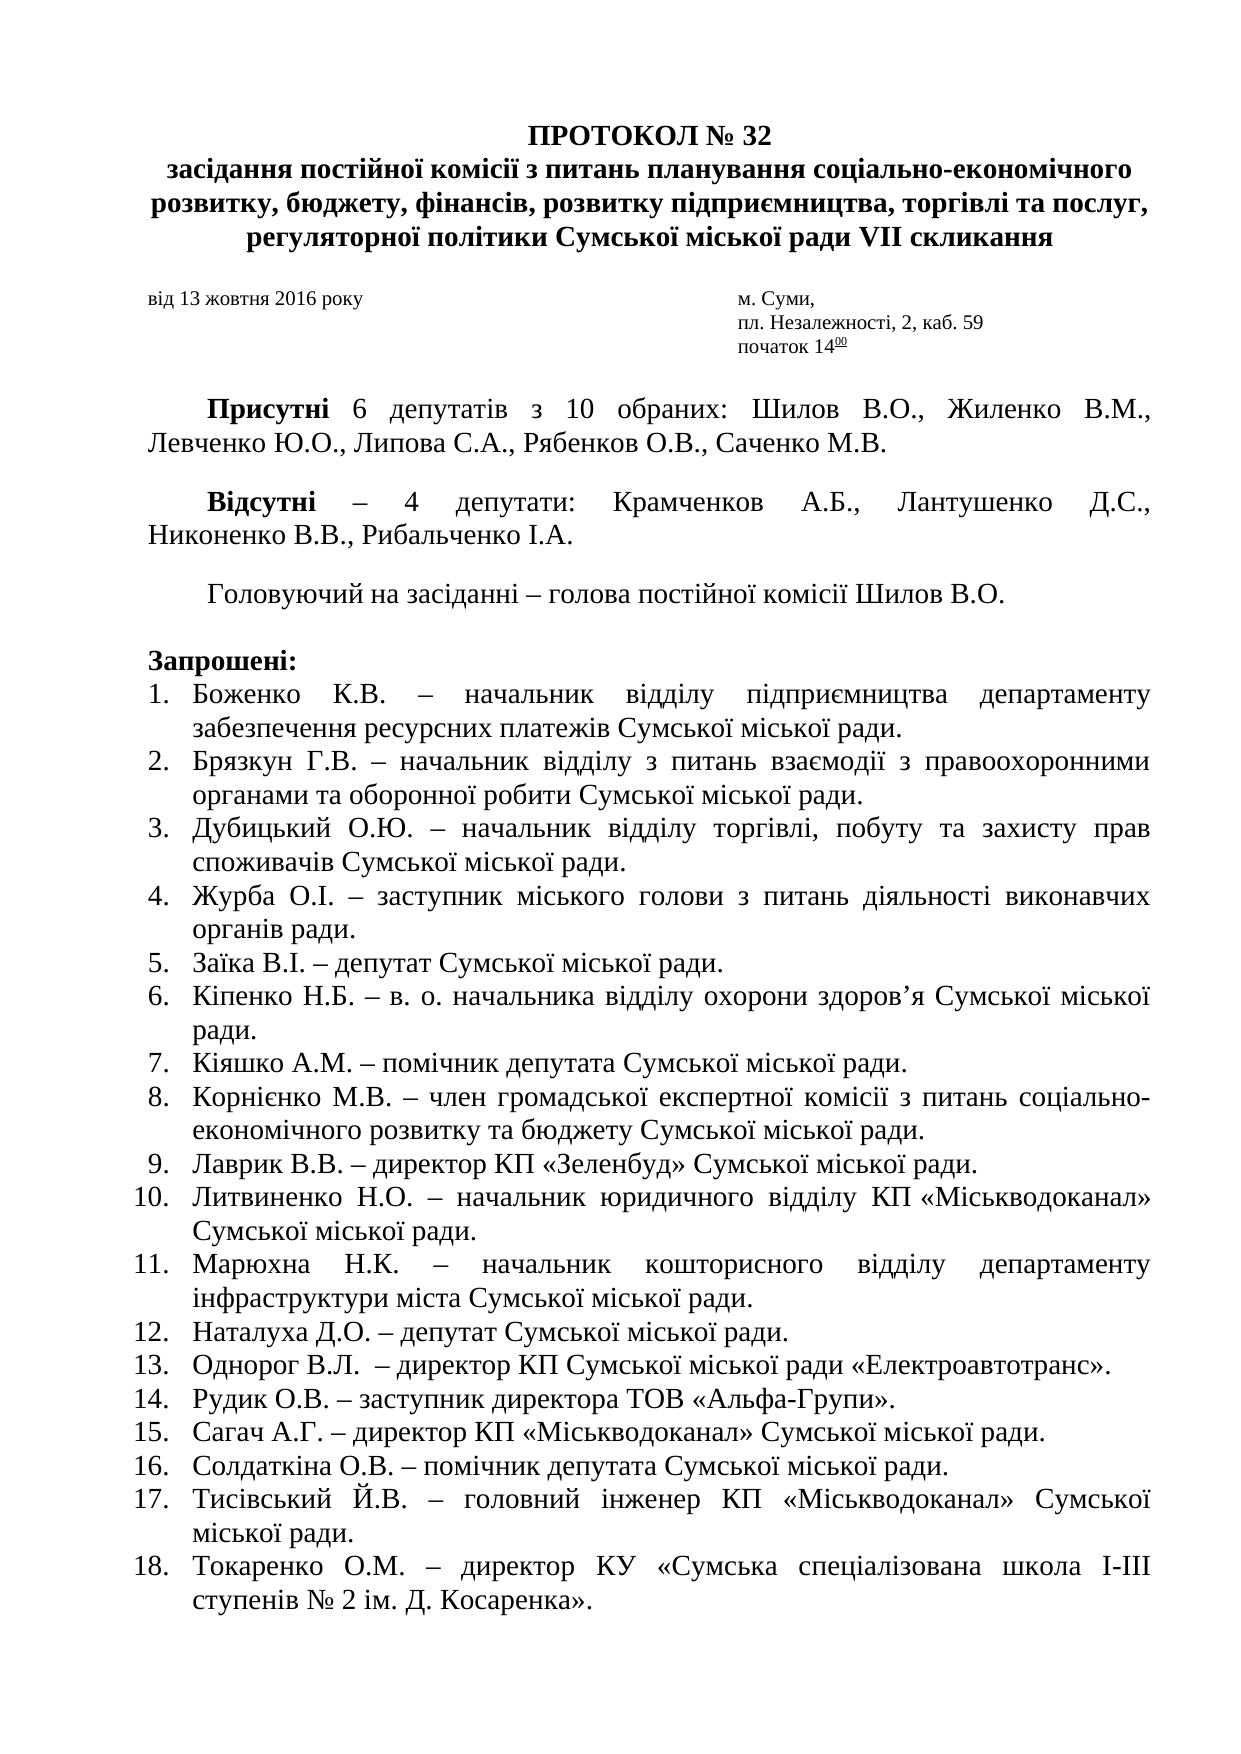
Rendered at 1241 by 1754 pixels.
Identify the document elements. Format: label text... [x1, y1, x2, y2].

list Сагач А.Г. – директор КП «Міськводоканал» Сумської міської ради. [133, 1414, 1152, 1448]
list Журба О.І. – заступник міського голови з питань діяльності виконавчих органів ради. [148, 878, 1152, 945]
text Відсутні – 4 депутати: Крамченков А.Б., Лантушенко Д.С., Никоненко В.В., Рибальченко І.А. [148, 484, 1152, 551]
list Солдаткіна О.В. – помічник депутата Сумської міської ради. [133, 1448, 1152, 1481]
list Кіпенко Н.Б. – в. о. начальника відділу охорони здоров’я Сумської міської ради. [148, 978, 1152, 1045]
text пл. Незалежності, 2, каб. 59 [148, 310, 1181, 334]
list Кіяшко А.М. – помічник депутата Сумської міської ради. [148, 1045, 1152, 1079]
title ПРОТОКОЛ № 32 [148, 118, 1152, 152]
text Присутні 6 депутатів з 10 обраних: Шилов В.О., Жиленко В.М., Левченко Ю.О., Липова С.А., Рябенков О.В., Саченко М.В. [148, 392, 1152, 459]
text початок 1400 [738, 334, 1181, 358]
list Литвиненко Н.О. – начальник юридичного відділу КП «Міськводоканал» Сумської міської ради. [133, 1179, 1152, 1247]
list Корнієнко М.В. – член громадської експертної комісії з питань соціально-економічного розвитку та бюджету Сумської міської ради. [148, 1079, 1152, 1146]
list Лаврик В.В. – директор КП «Зеленбуд» Сумської міської ради. [148, 1146, 1152, 1179]
text від 13 жовтня 2016 року м. Суми, [148, 286, 1152, 310]
list Наталуха Д.О. – депутат Сумської міської ради. [133, 1314, 1152, 1347]
list Однорог В.Л. – директор КП Сумської міської ради «Електроавтотранс». [133, 1347, 1152, 1381]
list Тисівський Й.В. – головний інженер КП «Міськводоканал» Сумської міської ради. [133, 1481, 1152, 1548]
list Дубицький О.Ю. – начальник відділу торгівлі, побуту та захисту прав споживачів Сумської міської ради. [148, 811, 1152, 878]
text Головуючий на засіданні – голова постійної комісії Шилов В.О. [148, 576, 1152, 609]
list Брязкун Г.В. – начальник відділу з питань взаємодії з правоохоронними органами та оборонної робити Сумської міської ради. [148, 743, 1152, 811]
list Заїка В.І. – депутат Сумської міської ради. [148, 945, 1152, 978]
text засідання постійної комісії з питань планування соціально-економічного розвитку, бюджету, фінансів, розвитку підприємництва, торгівлі та послуг, регуляторної політики Сумської міської ради VII скликання [148, 152, 1152, 252]
list Боженко К.В. – начальник відділу підприємництва департаменту забезпечення ресурсних платежів Сумської міської ради. [148, 676, 1152, 743]
list Токаренко О.М. – директор КУ «Сумська спеціалізована школа І-ІІІ ступенів № 2 ім. Д. Косаренка». [133, 1548, 1152, 1616]
list Марюхна Н.К. – начальник кошторисного відділу департаменту інфраструктури міста Сумської міської ради. [133, 1247, 1152, 1314]
text Запрошені: [148, 643, 1152, 676]
list Рудик О.В. – заступник директора ТОВ «Альфа-Групи». [133, 1381, 1152, 1414]
